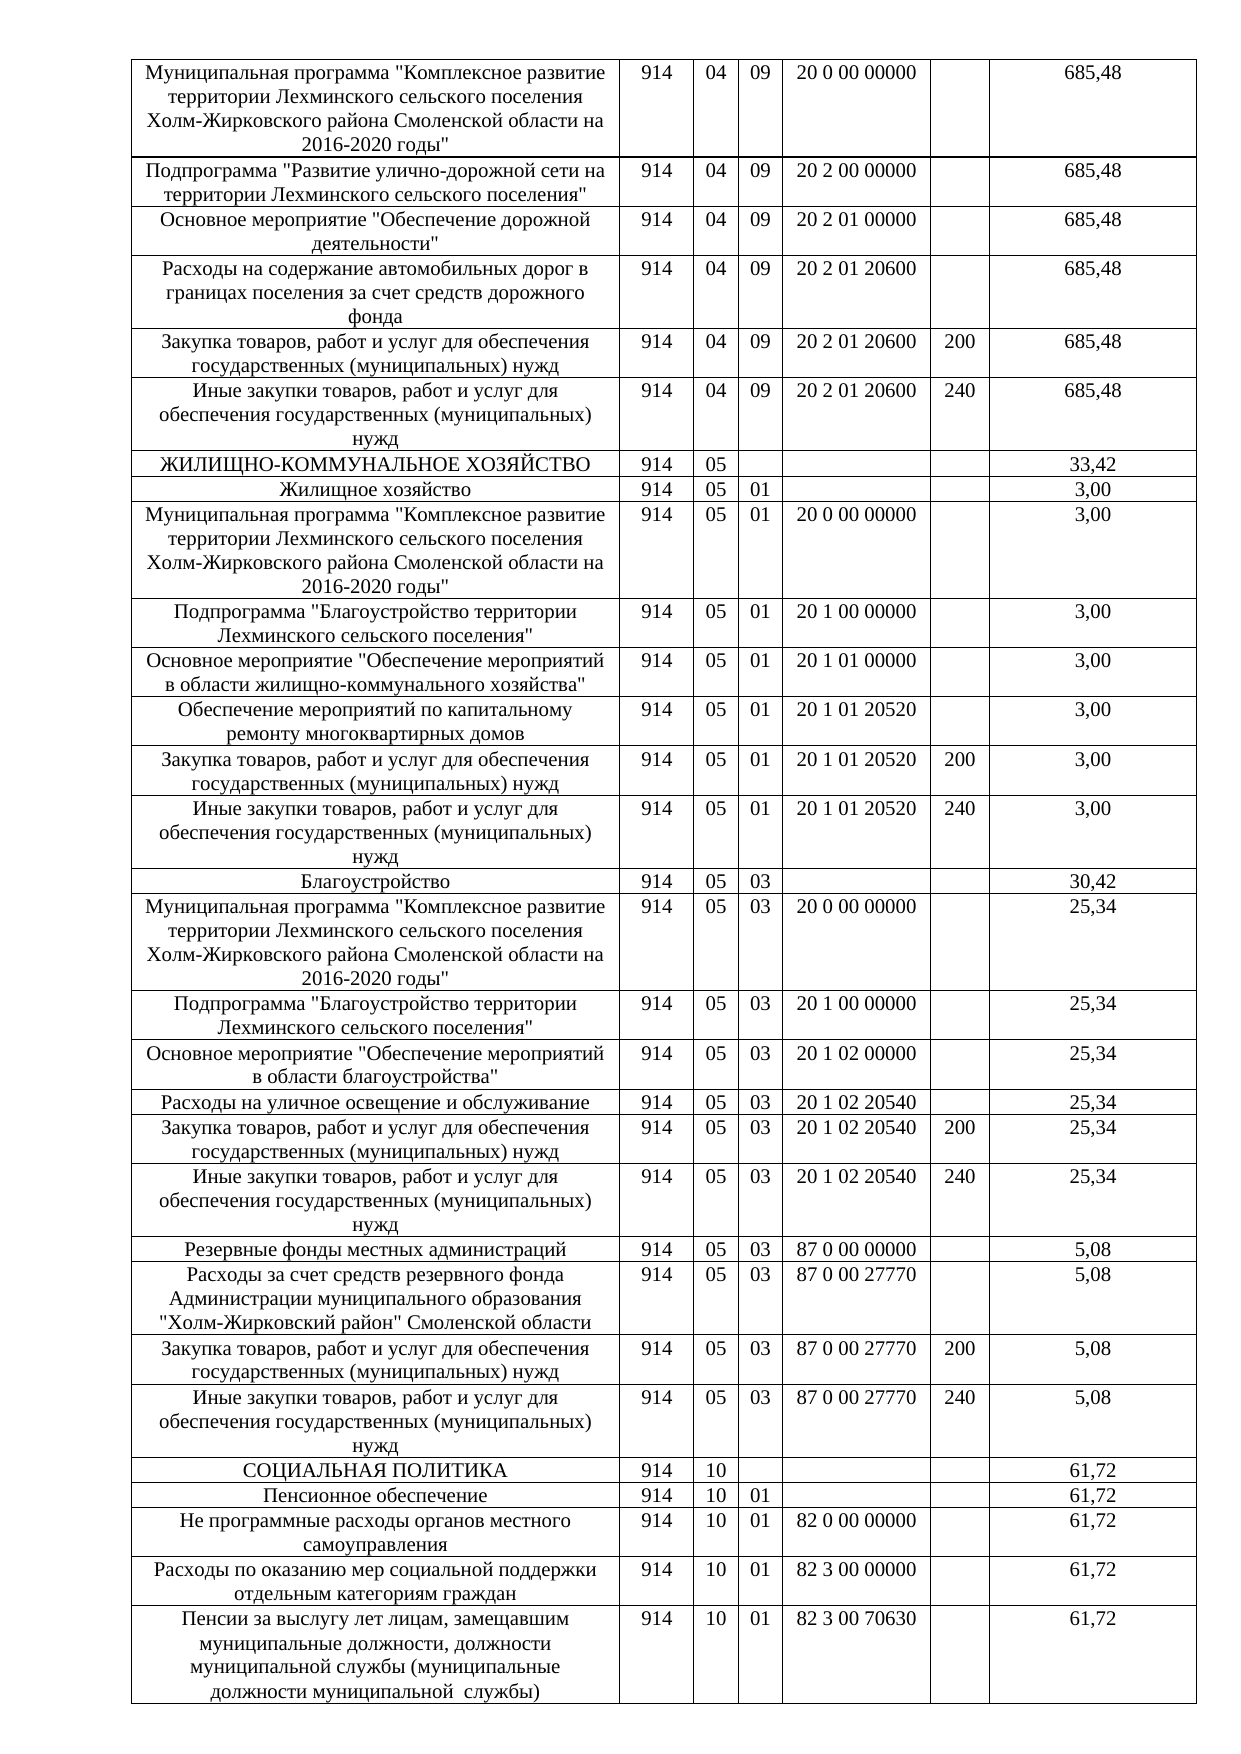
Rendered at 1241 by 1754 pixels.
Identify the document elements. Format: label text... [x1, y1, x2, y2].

table_cell 03 [739, 1335, 782, 1383]
table_cell Подпрограмма "Благоустройство территории Лехминского сельского поселения" [132, 991, 619, 1039]
table_cell 200 [931, 1335, 989, 1383]
table_cell 03 [739, 1385, 782, 1457]
table_cell 914 [620, 1335, 693, 1383]
table_cell 200 [931, 746, 989, 794]
table_cell 05 [694, 451, 738, 476]
table_cell 914 [620, 796, 693, 868]
table_cell Расходы на уличное освещение и обслуживание [132, 1090, 619, 1114]
table_cell Иные закупки товаров, работ и услуг для обеспечения государственных (муниципальных) нужд [132, 378, 619, 450]
table_cell [931, 1458, 989, 1482]
table_cell 20 2 01 00000 [783, 207, 930, 255]
table_cell 914 [620, 1262, 693, 1334]
table_cell 20 1 01 20520 [783, 697, 930, 745]
table_cell 3,00 [990, 648, 1196, 696]
table_cell [931, 991, 989, 1039]
table_cell 87 0 00 27770 [783, 1262, 930, 1334]
table_cell Расходы по оказанию мер социальной поддержки отдельным категориям граждан [132, 1557, 619, 1605]
table_cell 914 [620, 378, 693, 450]
table_cell 5,08 [990, 1385, 1196, 1457]
table_cell 61,72 [990, 1458, 1196, 1482]
table_cell Благоустройство [132, 869, 619, 893]
table_cell 914 [620, 1508, 693, 1556]
table_cell 685,48 [990, 378, 1196, 450]
table_cell 04 [694, 329, 738, 377]
table_cell 240 [931, 378, 989, 450]
table_cell 05 [694, 1090, 738, 1114]
table_cell 914 [620, 697, 693, 745]
table_cell 20 1 01 20520 [783, 746, 930, 794]
table_cell 914 [620, 1090, 693, 1114]
table_cell 04 [694, 60, 738, 156]
table_cell 914 [620, 869, 693, 893]
table_cell [931, 697, 989, 745]
table_cell 200 [931, 1115, 989, 1163]
table_cell 05 [694, 477, 738, 501]
table_cell 10 [694, 1508, 738, 1556]
table_cell 914 [620, 1040, 693, 1088]
table_cell 20 1 00 00000 [783, 991, 930, 1039]
table_cell 20 1 02 20540 [783, 1115, 930, 1163]
table_cell [783, 869, 930, 893]
table_cell Муниципальная программа "Комплексное развитие территории Лехминского сельского поселения Холм-Жирковского района Смоленской области на 2016-2020 годы" [132, 502, 619, 598]
table_cell 914 [620, 502, 693, 598]
table_cell ЖИЛИЩНО-КОММУНАЛЬНОЕ ХОЗЯЙСТВО [132, 451, 619, 476]
table_cell 20 2 01 20600 [783, 329, 930, 377]
table_cell 240 [931, 1385, 989, 1457]
table_cell 09 [739, 60, 782, 156]
table_cell 25,34 [990, 1090, 1196, 1114]
table_cell 05 [694, 894, 738, 990]
table_cell 01 [739, 697, 782, 745]
table_cell Жилищное хозяйство [132, 477, 619, 501]
table_cell 240 [931, 1164, 989, 1236]
table_cell 01 [739, 1483, 782, 1507]
table_cell Основное мероприятие "Обеспечение мероприятий в области жилищно-коммунального хозяйства" [132, 648, 619, 696]
table_cell 3,00 [990, 697, 1196, 745]
table_cell 20 1 02 20540 [783, 1090, 930, 1114]
table_cell 61,72 [990, 1508, 1196, 1556]
table_cell 09 [739, 329, 782, 377]
table_cell 33,42 [990, 451, 1196, 476]
table_cell 914 [620, 60, 693, 156]
table_cell 914 [620, 1458, 693, 1482]
table_cell [931, 1508, 989, 1556]
table_cell 914 [620, 207, 693, 255]
table_cell 87 0 00 27770 [783, 1385, 930, 1457]
table_cell 03 [739, 1237, 782, 1261]
table_cell 685,48 [990, 256, 1196, 328]
table_cell 20 0 00 00000 [783, 502, 930, 598]
table_cell [783, 451, 930, 476]
table_cell 01 [739, 1606, 782, 1703]
table_cell 914 [620, 1385, 693, 1457]
table_cell Муниципальная программа "Комплексное развитие территории Лехминского сельского поселения Холм-Жирковского района Смоленской области на 2016-2020 годы" [132, 60, 619, 156]
table_cell Иные закупки товаров, работ и услуг для обеспечения государственных (муниципальных) нужд [132, 796, 619, 868]
table_cell 20 1 01 00000 [783, 648, 930, 696]
table_cell 3,00 [990, 746, 1196, 794]
table_cell Закупка товаров, работ и услуг для обеспечения государственных (муниципальных) нужд [132, 1115, 619, 1163]
table_cell 03 [739, 894, 782, 990]
table_cell 5,08 [990, 1335, 1196, 1383]
table_cell 3,00 [990, 477, 1196, 501]
table_cell [931, 869, 989, 893]
table_cell [931, 1606, 989, 1703]
table_cell 05 [694, 697, 738, 745]
table_cell 05 [694, 648, 738, 696]
table_cell 685,48 [990, 329, 1196, 377]
table_cell 3,00 [990, 796, 1196, 868]
table_cell [931, 1040, 989, 1088]
table_cell 20 2 01 20600 [783, 256, 930, 328]
table_cell 05 [694, 1040, 738, 1088]
table_cell Иные закупки товаров, работ и услуг для обеспечения государственных (муниципальных) нужд [132, 1385, 619, 1457]
table_cell 30,42 [990, 869, 1196, 893]
table_cell [931, 158, 989, 206]
table_cell 09 [739, 207, 782, 255]
table_cell 04 [694, 378, 738, 450]
table_cell 05 [694, 796, 738, 868]
table_cell Основное мероприятие "Обеспечение дорожной деятельности" [132, 207, 619, 255]
table_cell Пенсионное обеспечение [132, 1483, 619, 1507]
table_cell 685,48 [990, 60, 1196, 156]
table_cell 03 [739, 1090, 782, 1114]
table_cell 01 [739, 1508, 782, 1556]
table_cell Подпрограмма "Благоустройство территории Лехминского сельского поселения" [132, 599, 619, 647]
table_cell 03 [739, 1262, 782, 1334]
table_cell [931, 207, 989, 255]
table_cell 914 [620, 746, 693, 794]
table_cell [783, 477, 930, 501]
table_cell 914 [620, 1237, 693, 1261]
table_cell 05 [694, 502, 738, 598]
table_cell 25,34 [990, 1040, 1196, 1088]
table_cell 01 [739, 796, 782, 868]
table_cell [931, 477, 989, 501]
table_cell 10 [694, 1557, 738, 1605]
table_cell 05 [694, 1262, 738, 1334]
table_cell 20 0 00 00000 [783, 894, 930, 990]
table_cell 240 [931, 796, 989, 868]
table_cell [931, 451, 989, 476]
table_cell 20 1 02 20540 [783, 1164, 930, 1236]
table_cell 914 [620, 1557, 693, 1605]
table_cell 61,72 [990, 1606, 1196, 1703]
table_cell 5,08 [990, 1237, 1196, 1261]
table_cell [931, 60, 989, 156]
table_cell [739, 1458, 782, 1482]
table_cell [931, 1090, 989, 1114]
table_cell 61,72 [990, 1557, 1196, 1605]
table_cell [931, 648, 989, 696]
table_cell [931, 502, 989, 598]
table_cell 01 [739, 477, 782, 501]
table_cell 10 [694, 1458, 738, 1482]
table_cell 3,00 [990, 502, 1196, 598]
table_cell 20 2 01 20600 [783, 378, 930, 450]
table_cell 20 1 02 00000 [783, 1040, 930, 1088]
table_cell 09 [739, 378, 782, 450]
table_cell Закупка товаров, работ и услуг для обеспечения государственных (муниципальных) нужд [132, 746, 619, 794]
table_cell 05 [694, 746, 738, 794]
table_cell Основное мероприятие "Обеспечение мероприятий в области благоустройства" [132, 1040, 619, 1088]
table_cell 914 [620, 158, 693, 206]
table_cell Подпрограмма "Развитие улично-дорожной сети на территории Лехминского сельского поселения" [132, 158, 619, 206]
table_cell 20 0 00 00000 [783, 60, 930, 156]
table_cell [931, 1262, 989, 1334]
table_cell 05 [694, 1164, 738, 1236]
table_cell 03 [739, 1115, 782, 1163]
table_cell Закупка товаров, работ и услуг для обеспечения государственных (муниципальных) нужд [132, 329, 619, 377]
table_cell 914 [620, 477, 693, 501]
table_cell 20 1 01 20520 [783, 796, 930, 868]
table_cell 05 [694, 599, 738, 647]
table_cell 914 [620, 648, 693, 696]
table_cell 914 [620, 1115, 693, 1163]
table_cell Резервные фонды местных администраций [132, 1237, 619, 1261]
table_cell 25,34 [990, 991, 1196, 1039]
table_cell Закупка товаров, работ и услуг для обеспечения государственных (муниципальных) нужд [132, 1335, 619, 1383]
table_cell 20 1 00 00000 [783, 599, 930, 647]
table_cell 01 [739, 1557, 782, 1605]
table_cell 25,34 [990, 1115, 1196, 1163]
table_cell 04 [694, 256, 738, 328]
table_cell 914 [620, 1483, 693, 1507]
table_cell 05 [694, 1237, 738, 1261]
table_cell [931, 599, 989, 647]
table_cell 200 [931, 329, 989, 377]
table_cell Обеспечение мероприятий по капитальному ремонту многоквартирных домов [132, 697, 619, 745]
table_cell 82 3 00 70630 [783, 1606, 930, 1703]
table_cell 05 [694, 991, 738, 1039]
table_cell 61,72 [990, 1483, 1196, 1507]
table_cell 914 [620, 256, 693, 328]
table_cell 914 [620, 894, 693, 990]
table_cell 09 [739, 158, 782, 206]
table_cell 914 [620, 329, 693, 377]
table_cell 05 [694, 1335, 738, 1383]
table_cell [931, 894, 989, 990]
table_cell 3,00 [990, 599, 1196, 647]
table_cell Пенсии за выслугу лет лицам, замещавшим муниципальные должности, должности муниципальной службы (муниципальные должности муниципальной службы) [132, 1606, 619, 1703]
table_cell СОЦИАЛЬНАЯ ПОЛИТИКА [132, 1458, 619, 1482]
table_cell 20 2 00 00000 [783, 158, 930, 206]
table_cell Расходы на содержание автомобильных дорог в границах поселения за счет средств дорожного фонда [132, 256, 619, 328]
table_cell [739, 451, 782, 476]
table_cell 04 [694, 207, 738, 255]
table_cell 685,48 [990, 158, 1196, 206]
table_cell 914 [620, 1606, 693, 1703]
table_cell 03 [739, 1040, 782, 1088]
table_cell 03 [739, 869, 782, 893]
table_cell 04 [694, 158, 738, 206]
table_cell 914 [620, 451, 693, 476]
table_cell Муниципальная программа "Комплексное развитие территории Лехминского сельского поселения Холм-Жирковского района Смоленской области на 2016-2020 годы" [132, 894, 619, 990]
table_cell 685,48 [990, 207, 1196, 255]
table_cell 914 [620, 991, 693, 1039]
table_cell 09 [739, 256, 782, 328]
table_cell [931, 256, 989, 328]
table_cell 03 [739, 1164, 782, 1236]
table_cell 10 [694, 1606, 738, 1703]
table_cell 82 0 00 00000 [783, 1508, 930, 1556]
table_cell 25,34 [990, 1164, 1196, 1236]
table_cell 82 3 00 00000 [783, 1557, 930, 1605]
table_cell 87 0 00 27770 [783, 1335, 930, 1383]
table_cell 01 [739, 746, 782, 794]
table_cell 01 [739, 599, 782, 647]
table_cell Иные закупки товаров, работ и услуг для обеспечения государственных (муниципальных) нужд [132, 1164, 619, 1236]
table_cell 5,08 [990, 1262, 1196, 1334]
table_cell [783, 1458, 930, 1482]
table_cell 03 [739, 991, 782, 1039]
table_cell 914 [620, 1164, 693, 1236]
table_cell Не программные расходы органов местного самоуправления [132, 1508, 619, 1556]
table_cell 05 [694, 1115, 738, 1163]
table_cell 87 0 00 00000 [783, 1237, 930, 1261]
table_cell 10 [694, 1483, 738, 1507]
table_cell 01 [739, 648, 782, 696]
table_cell 914 [620, 599, 693, 647]
table_cell [931, 1557, 989, 1605]
table_cell 05 [694, 1385, 738, 1457]
table_cell [931, 1483, 989, 1507]
table_cell Расходы за счет средств резервного фонда Администрации муниципального образования "Холм-Жирковский район" Смоленской области [132, 1262, 619, 1334]
table_cell 01 [739, 502, 782, 598]
table_cell [783, 1483, 930, 1507]
table_cell [931, 1237, 989, 1261]
table_cell 05 [694, 869, 738, 893]
table_cell 25,34 [990, 894, 1196, 990]
